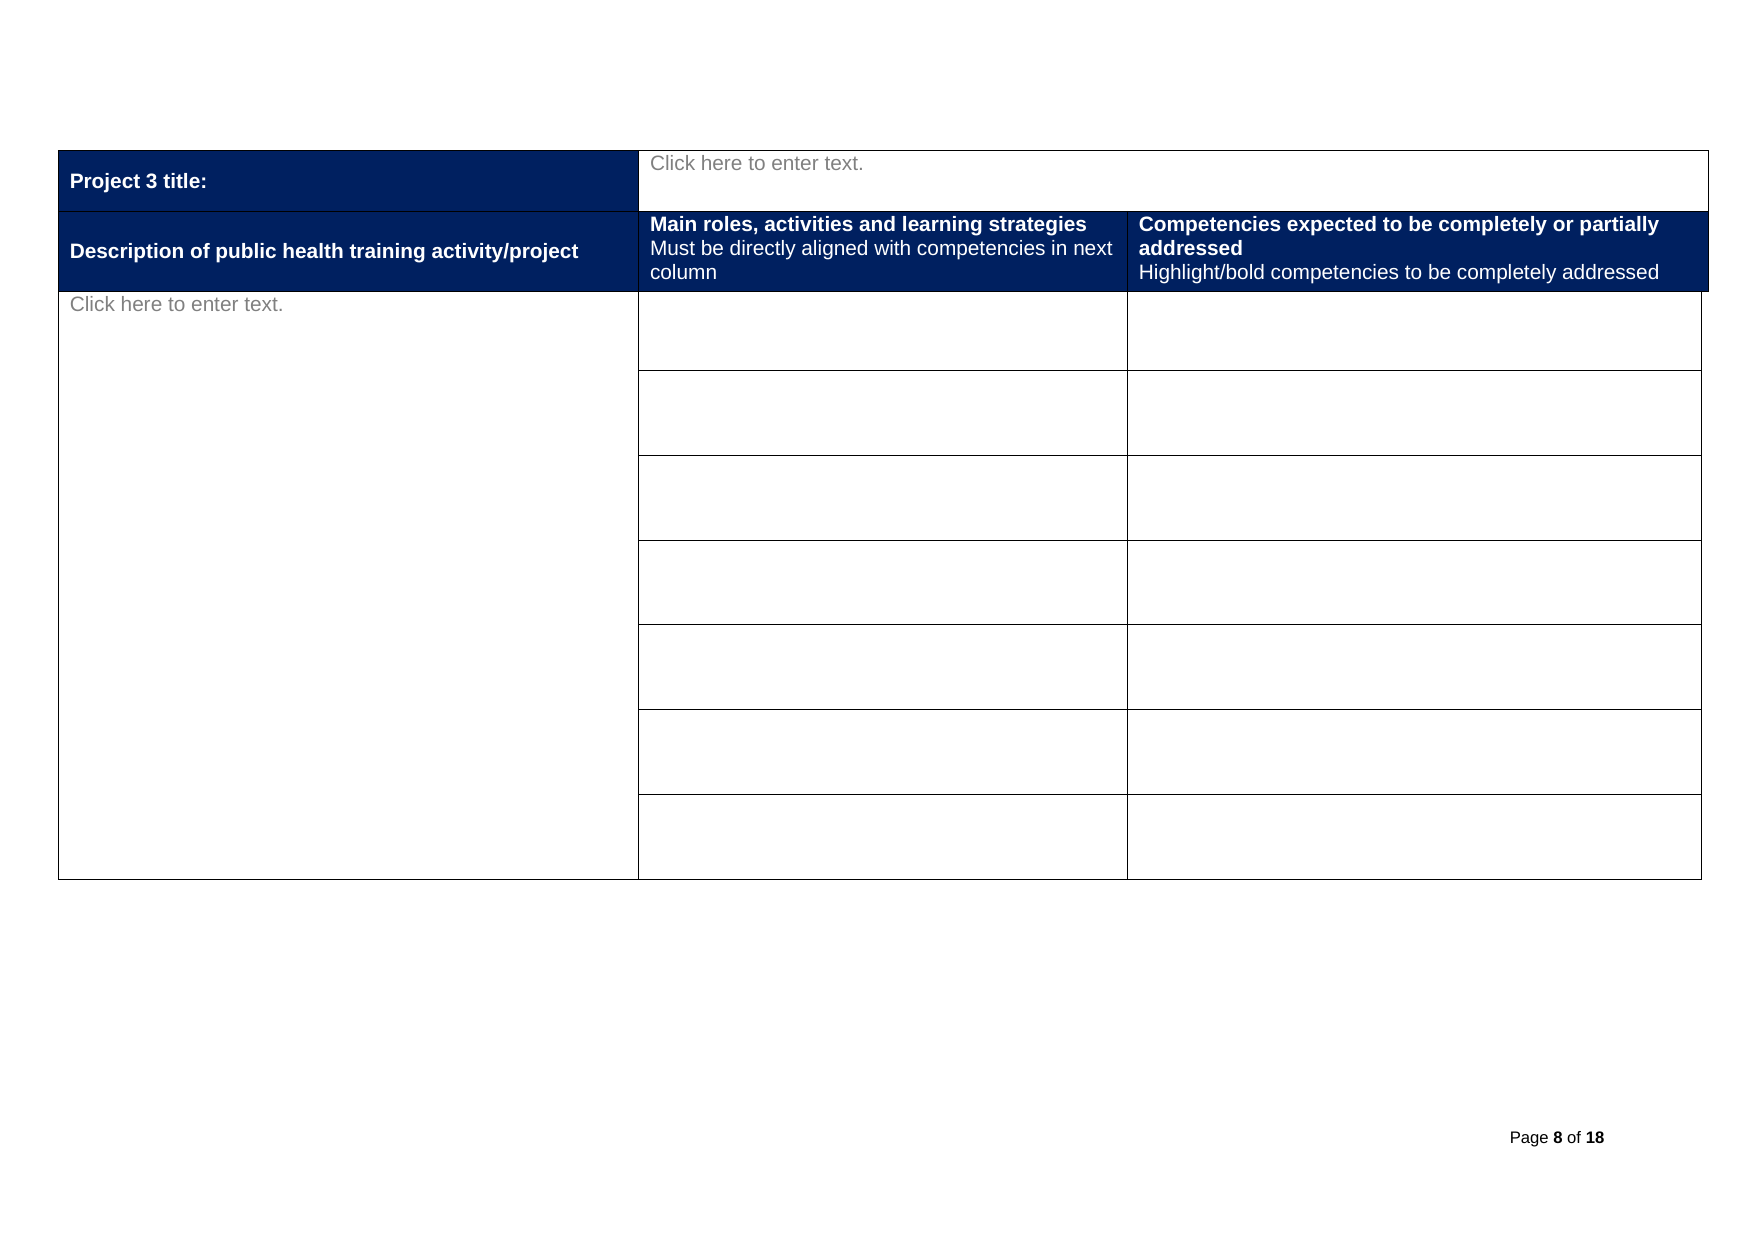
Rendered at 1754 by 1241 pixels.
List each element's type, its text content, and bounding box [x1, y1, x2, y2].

table_cell [639, 541, 1127, 624]
table_cell Description of public health training activity/project [59, 212, 638, 291]
table_cell [1128, 541, 1701, 624]
table_header Click here to enter text. [639, 151, 1708, 211]
table_cell [1128, 456, 1701, 540]
table_cell [639, 456, 1127, 540]
table_cell Main roles, activities and learning strategies Must be directly aligned with competencies in next column [639, 212, 1127, 291]
table_cell Click here to enter text. [59, 292, 638, 878]
table_cell [1128, 710, 1701, 794]
table_cell [639, 710, 1127, 794]
table_cell Competencies expected to be completely or partially addressed Highlight/bold competencies to be completely addressed [1128, 212, 1708, 291]
table_cell [639, 371, 1127, 455]
table_cell [1128, 625, 1701, 709]
table_cell [639, 292, 1127, 370]
table_cell [639, 795, 1127, 878]
table_cell [1128, 292, 1701, 370]
table_cell [1128, 371, 1701, 455]
table_header Project 3 title: [59, 151, 638, 211]
table_cell [639, 625, 1127, 709]
table_cell [1128, 795, 1701, 878]
